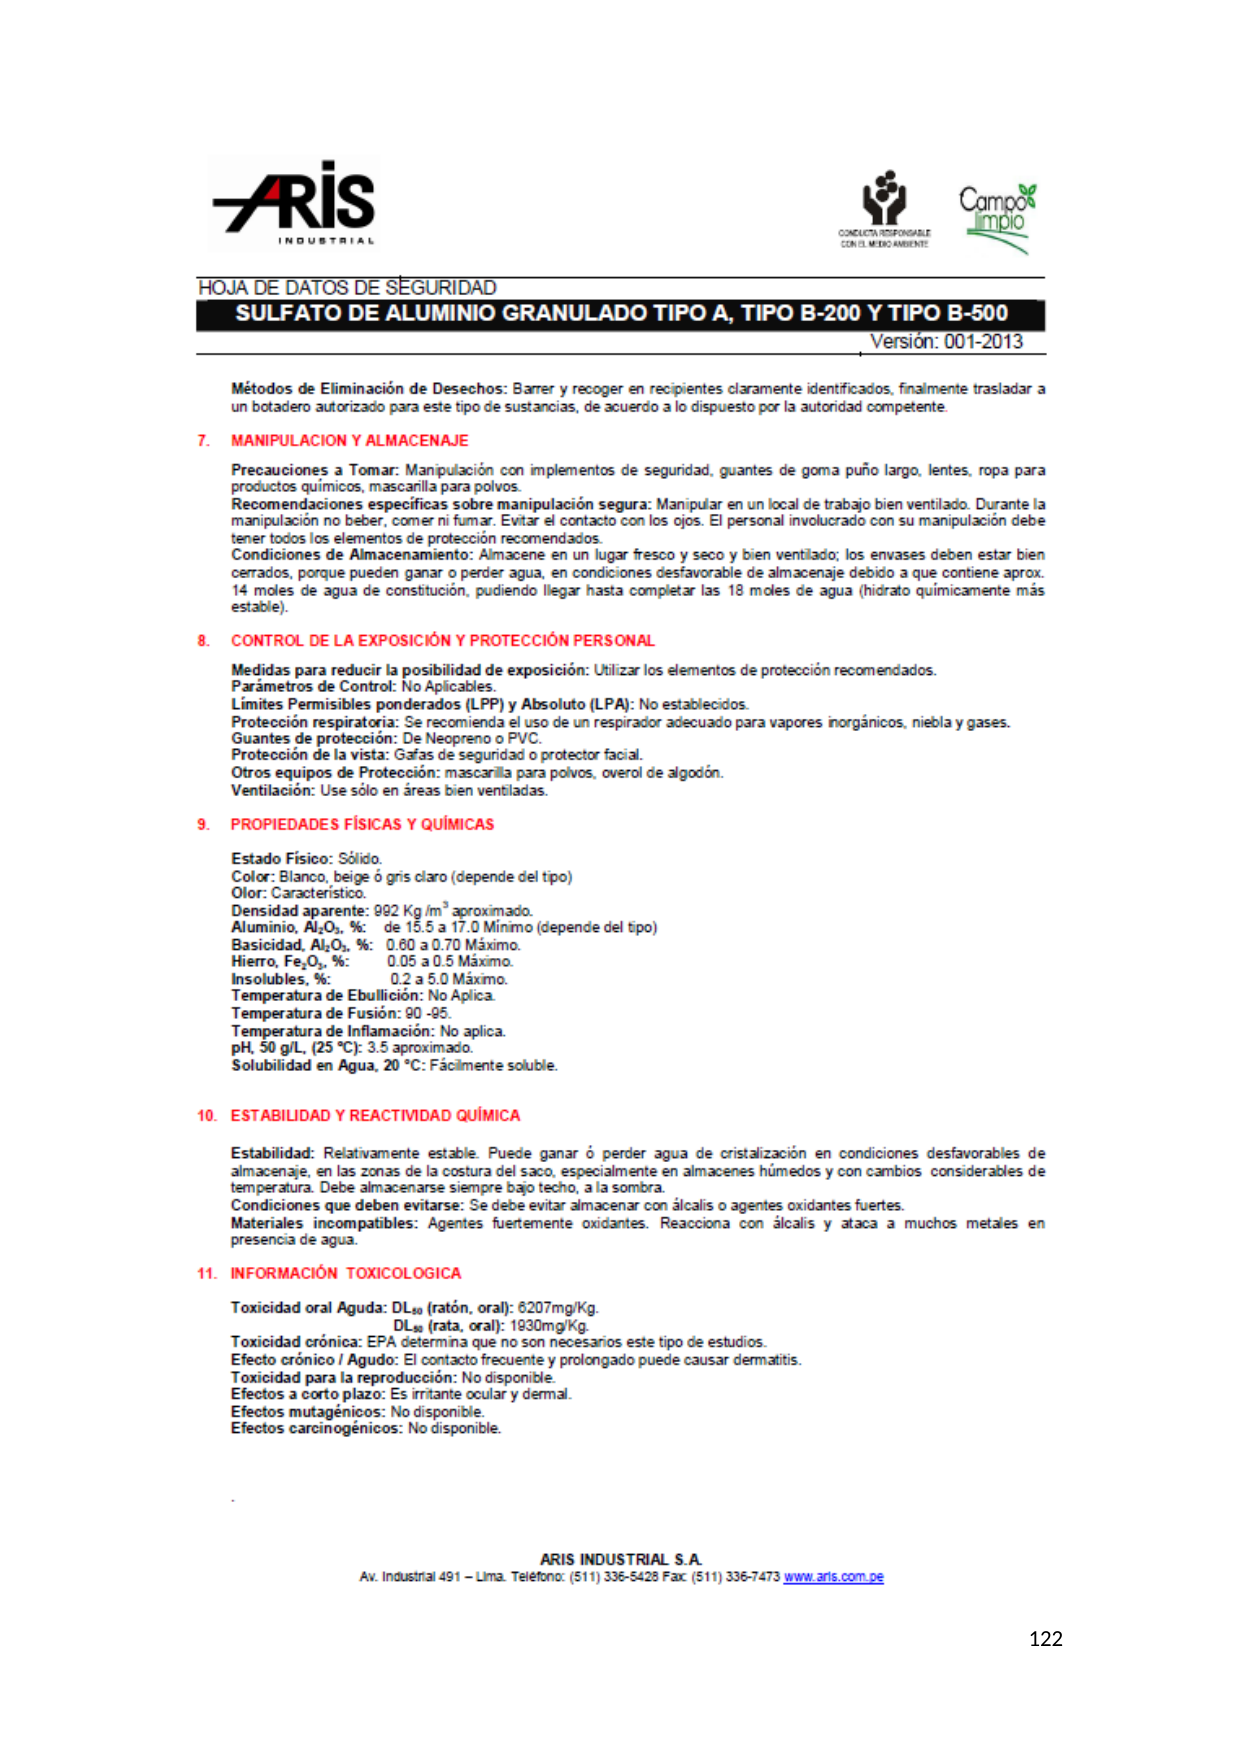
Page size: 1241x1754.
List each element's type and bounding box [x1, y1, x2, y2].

picture [177, 147, 1086, 1593]
